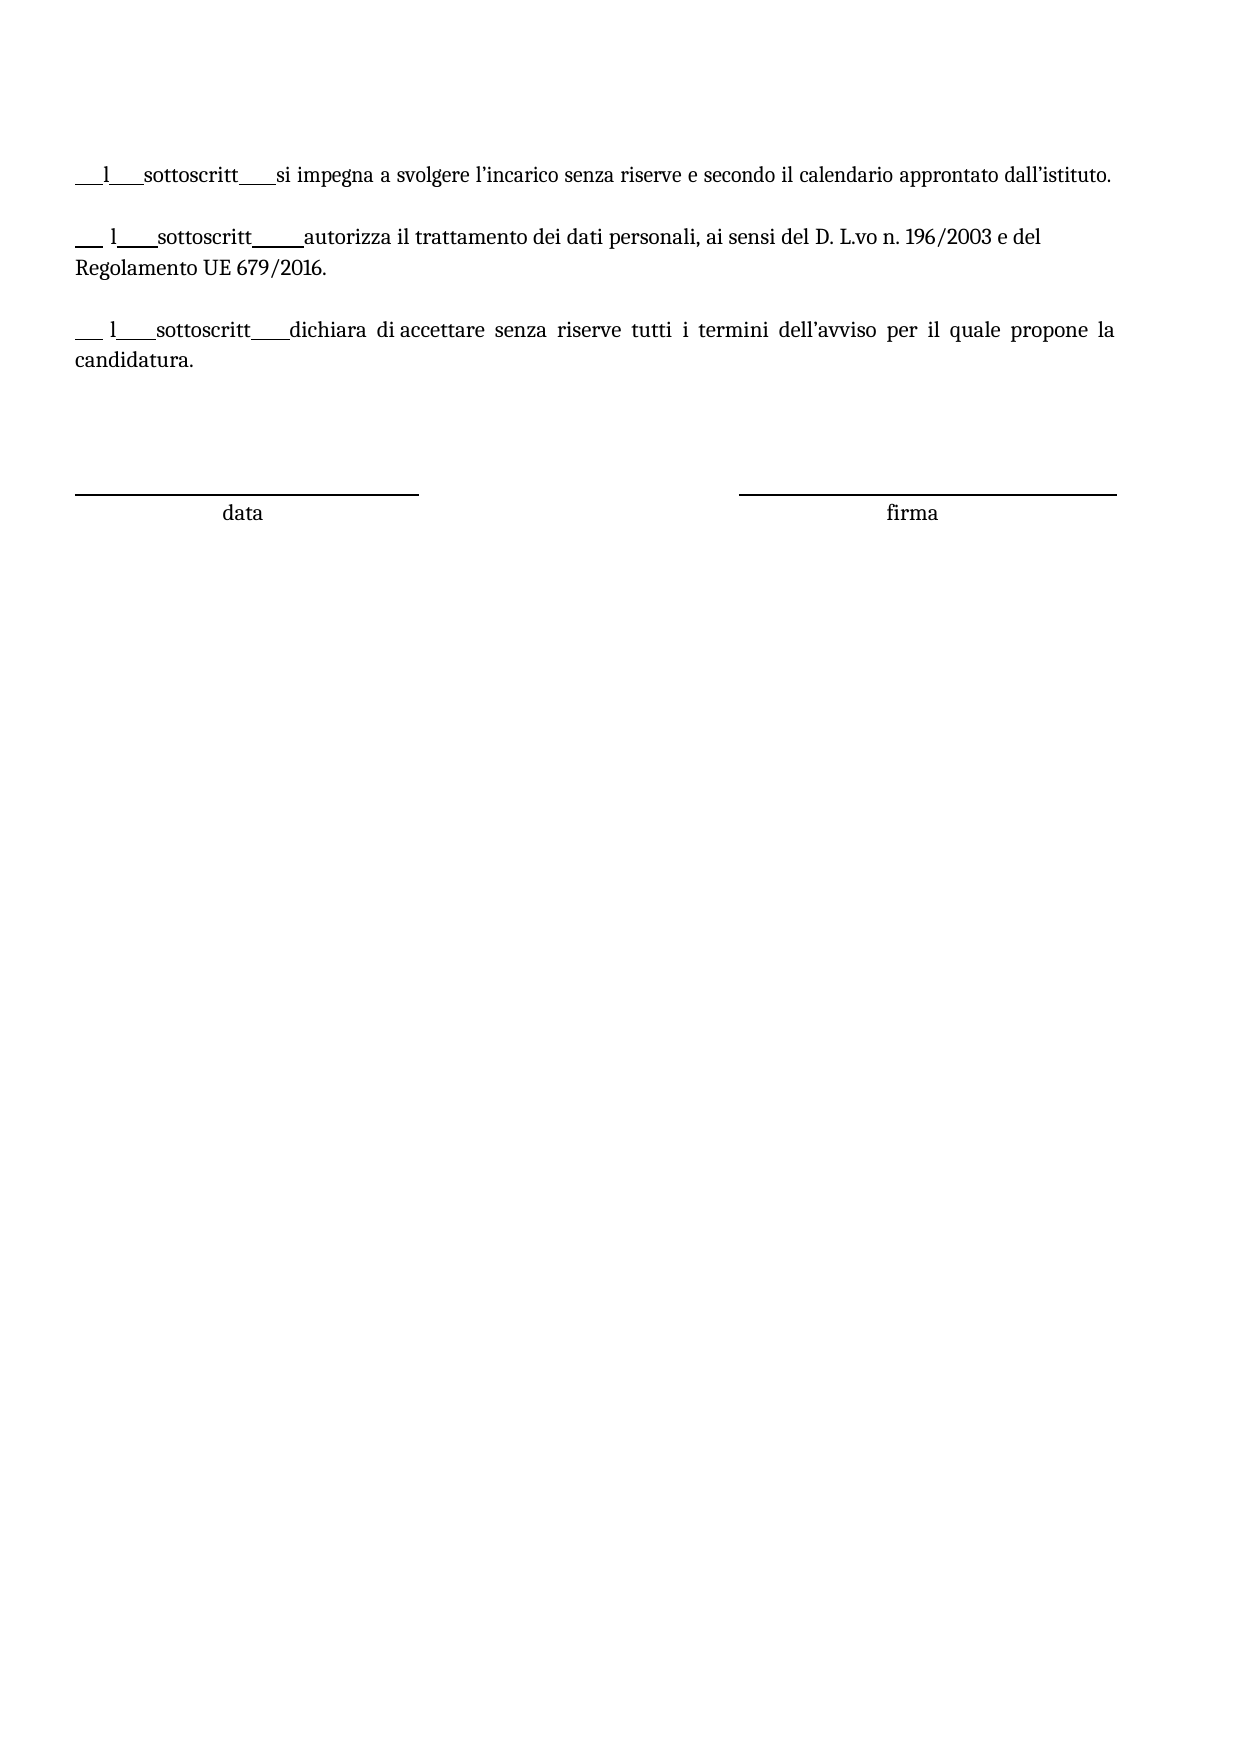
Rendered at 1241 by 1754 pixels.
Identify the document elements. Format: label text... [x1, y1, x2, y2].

text l sottoscritt dichiara di accettare senza riserve tutti i termini dell’avviso per il quale propone la candidatura. [75, 316, 1165, 374]
text l sottoscritt autorizza il trattamento dei dati personali, ai sensi del D. L.vo n. 196/2003 e del Regolamento UE 679/2016. [75, 224, 1165, 281]
text data firma [222, 494, 1180, 526]
text l sottoscritt si impegna a svolgere l’incarico senza riserve e secondo il calendario approntato dall’istituto. [75, 162, 1180, 188]
